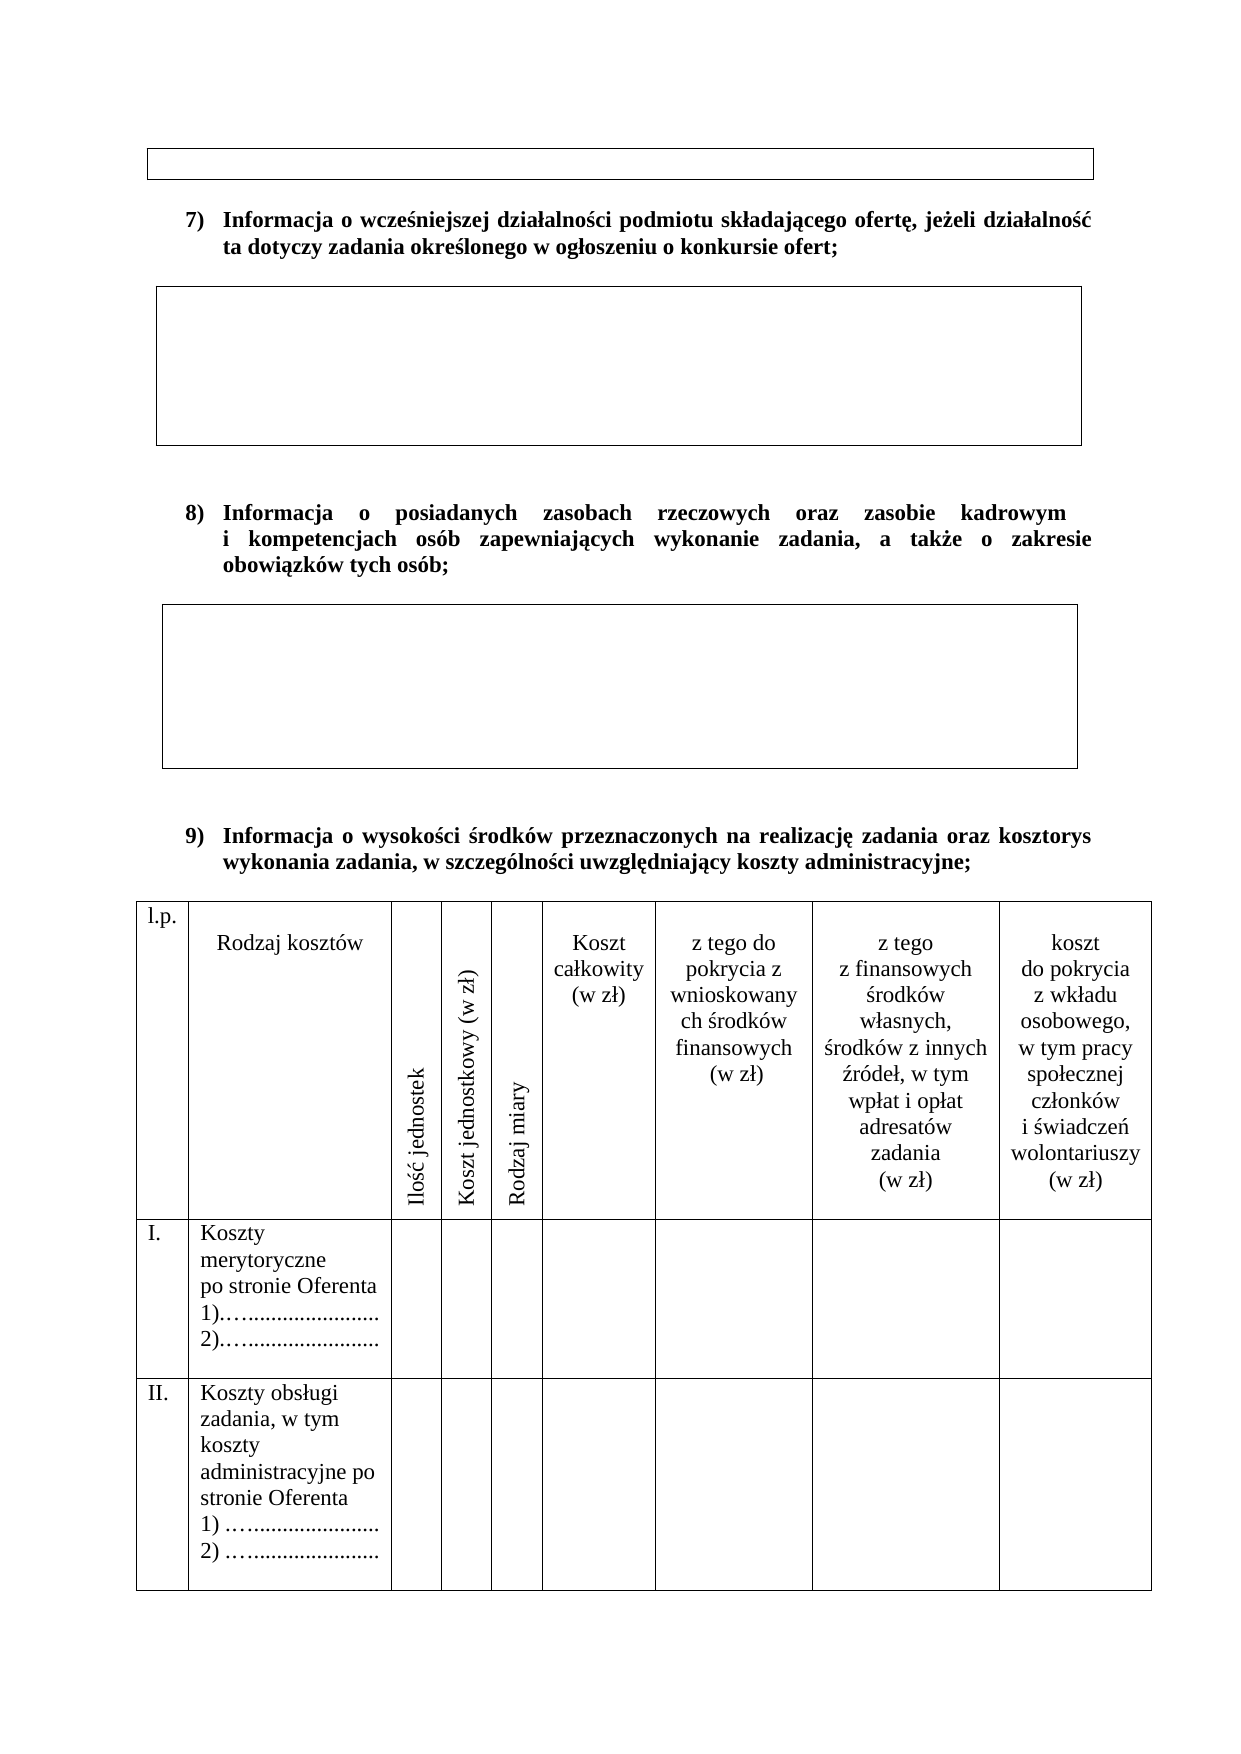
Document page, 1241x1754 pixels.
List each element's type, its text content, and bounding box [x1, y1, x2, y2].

table_cell [492, 1220, 542, 1378]
list Informacja o posiadanych zasobach rzeczowych oraz zasobie kadrowym i kompetencjach osób zapewniających wykonanie zadania, a także o zakresie obowiązków tych osób; [185, 498, 1093, 578]
table_header Rodzaj kosztów [189, 902, 391, 1218]
table_cell Koszty merytoryczne po stronie Oferenta 1).…....................... 2).…....................... [189, 1220, 391, 1378]
table_header [157, 287, 1081, 445]
table_cell I. [137, 1220, 188, 1378]
table_cell [1000, 1379, 1151, 1589]
table_cell [392, 1220, 441, 1378]
table_cell [543, 1379, 655, 1589]
table_header l.p. [137, 902, 188, 1218]
table_header Koszt całkowity (w zł) [543, 902, 655, 1218]
table_cell [813, 1220, 999, 1378]
table_header Rodzaj miary [492, 902, 542, 1218]
table_header z tego z finansowych środków własnych, środków z innych źródeł, w tym wpłat i opłat adresatów zadania (w zł) [813, 902, 999, 1218]
table_cell [656, 1220, 812, 1378]
table_cell II. [137, 1379, 188, 1589]
table_cell [813, 1379, 999, 1589]
table_header koszt do pokrycia z wkładu osobowego, w tym pracy społecznej członków i świadczeń wolontariuszy (w zł) [1000, 902, 1151, 1218]
table_header [163, 605, 1077, 768]
table_cell [392, 1379, 441, 1589]
table_cell [656, 1379, 812, 1589]
table_header z tego do pokrycia z wnioskowanych środków finansowych (w zł) [656, 902, 812, 1218]
table_header Ilość jednostek [392, 902, 441, 1218]
table_header Koszt jednostkowy (w zł) [442, 902, 491, 1218]
table_cell [492, 1379, 542, 1589]
list Informacja o wcześniejszej działalności podmiotu składającego ofertę, jeżeli działalność ta dotyczy zadania określonego w ogłoszeniu o konkursie ofert; [185, 207, 1093, 259]
list Informacja o wysokości środków przeznaczonych na realizację zadania oraz kosztorys wykonania zadania, w szczególności uwzględniający koszty administracyjne; [185, 822, 1093, 875]
table_cell Koszty obsługi zadania, w tym koszty administracyjne po stronie Oferenta 1) .…...................... 2) .…...................... [189, 1379, 391, 1589]
table_cell [442, 1379, 491, 1589]
table_cell [1000, 1220, 1151, 1378]
table_cell [442, 1220, 491, 1378]
table_cell [543, 1220, 655, 1378]
